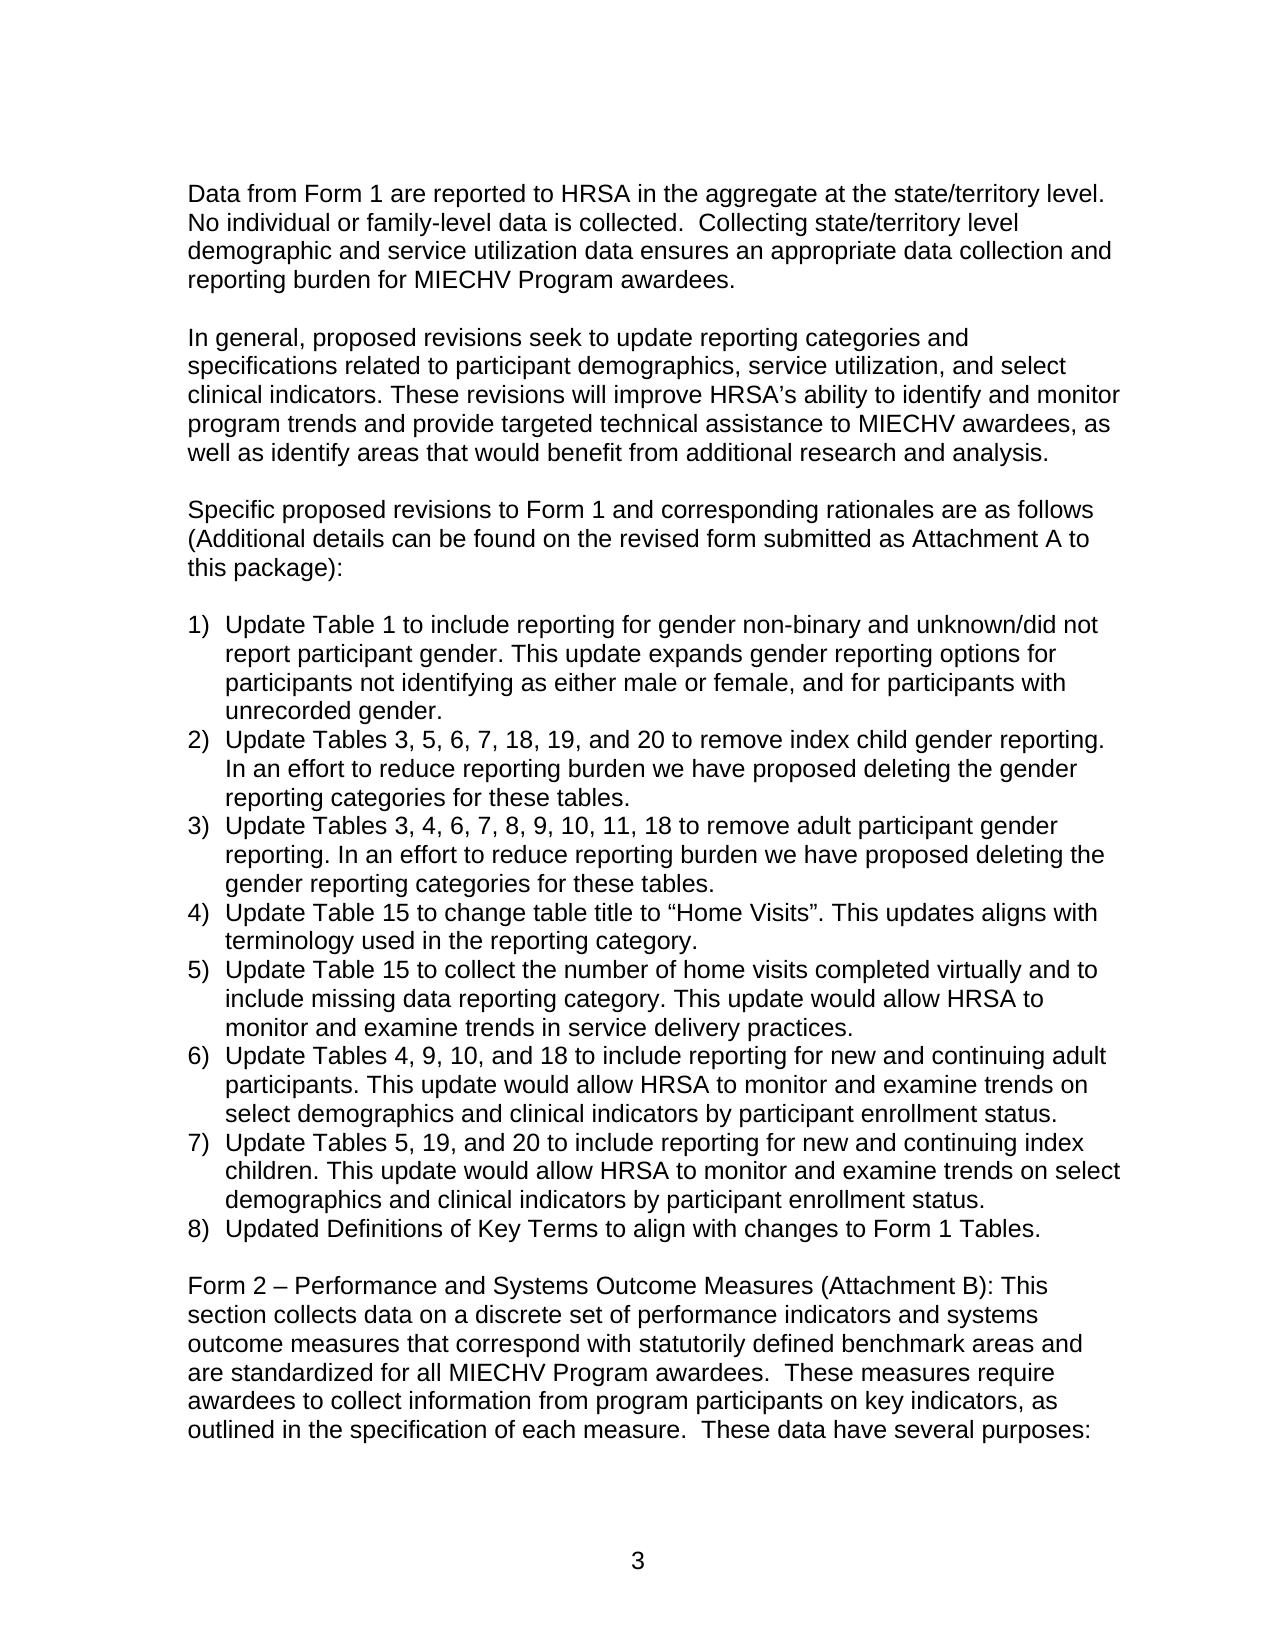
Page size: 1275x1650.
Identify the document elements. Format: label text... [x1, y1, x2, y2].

text Specific proposed revisions to Form 1 and corresponding rationales are as follows (Additional details can be found on the revised form submitted as Attachment A to this package): [187, 495, 1125, 581]
list Update Tables 3, 4, 6, 7, 8, 9, 10, 11, 18 to remove adult participant gender reporting. In an effort to reduce reporting burden we have proposed deleting the gender reporting categories for these tables. [187, 811, 1125, 897]
text Data from Form 1 are reported to HRSA in the aggregate at the state/territory level. No individual or family-level data is collected. Collecting state/territory level demographic and service utilization data ensures an appropriate data collection and reporting burden for MIECHV Program awardees. [187, 179, 1125, 294]
list Update Tables 5, 19, and 20 to include reporting for new and continuing index children. This update would allow HRSA to monitor and examine trends on select demographics and clinical indicators by participant enrollment status. [187, 1127, 1125, 1214]
list Update Table 15 to change table title to “Home Visits”. This updates aligns with terminology used in the reporting category. [187, 897, 1125, 955]
list Updated Definitions of Key Terms to align with changes to Form 1 Tables. [187, 1214, 1125, 1242]
list Update Table 15 to collect the number of home visits completed virtually and to include missing data reporting category. This update would allow HRSA to monitor and examine trends in service delivery practices. [187, 955, 1125, 1041]
list Update Table 1 to include reporting for gender non-binary and unknown/did not report participant gender. This update expands gender reporting options for participants not identifying as either male or female, and for participants with unrecorded gender. [187, 610, 1125, 725]
list Update Tables 4, 9, 10, and 18 to include reporting for new and continuing adult participants. This update would allow HRSA to monitor and examine trends on select demographics and clinical indicators by participant enrollment status. [187, 1041, 1125, 1127]
list Update Tables 3, 5, 6, 7, 18, 19, and 20 to remove index child gender reporting. In an effort to reduce reporting burden we have proposed deleting the gender reporting categories for these tables. [187, 725, 1125, 811]
text In general, proposed revisions seek to update reporting categories and specifications related to participant demographics, service utilization, and select clinical indicators. These revisions will improve HRSA’s ability to identify and monitor program trends and provide targeted technical assistance to MIECHV awardees, as well as identify areas that would benefit from additional research and analysis. [187, 322, 1125, 466]
text Form 2 – Performance and Systems Outcome Measures (Attachment B): This section collects data on a discrete set of performance indicators and systems outcome measures that correspond with statutorily defined benchmark areas and are standardized for all MIECHV Program awardees. These measures require awardees to collect information from program participants on key indicators, as outlined in the specification of each measure. These data have several purposes: [187, 1271, 1125, 1444]
